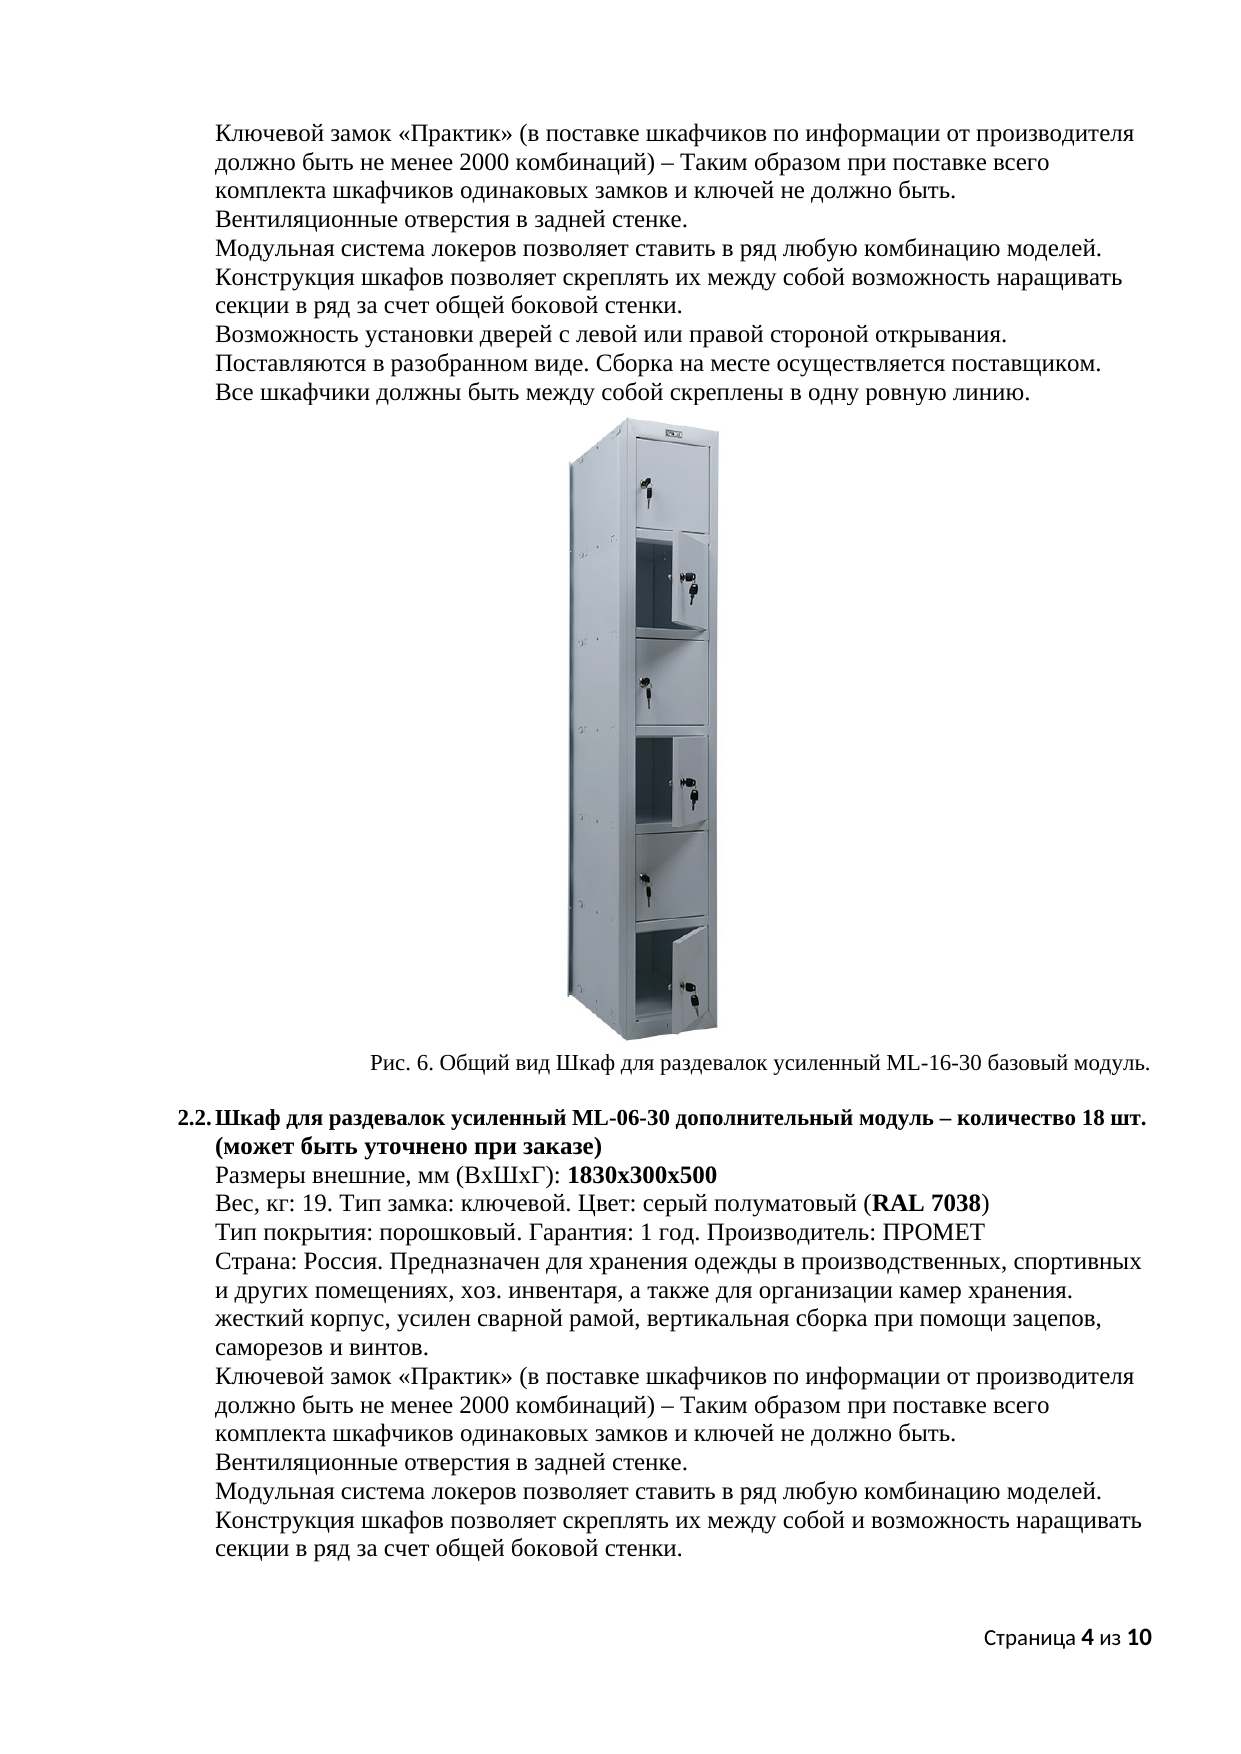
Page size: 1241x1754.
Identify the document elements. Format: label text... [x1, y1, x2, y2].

text Модульная система локеров позволяет ставить в ряд любую комбинацию моделей. Конструкция шкафов позволяет скреплять их между собой и возможность наращивать секции в ряд за счет общей боковой стенки. [215, 1476, 1152, 1562]
text Вентиляционные отверстия в задней стенке. [215, 1447, 1152, 1476]
text Возможность установки дверей с левой или правой стороной открывания. Поставляются в разобранном виде. Сборка на месте осуществляется поставщиком. [215, 319, 1152, 377]
text Размеры внешние, мм (ВхШхГ): 1830x300x500 [215, 1160, 1152, 1188]
text Страна: Россия. Предназначен для хранения одежды в производственных, спортивных и других помещениях, хоз. инвентаря, а также для организации камер хранения. [215, 1246, 1152, 1303]
text Рис. 6. Общий вид Шкаф для раздевалок усиленный ML-16-30 базовый модуль. [252, 1049, 1152, 1076]
text Вентиляционные отверстия в задней стенке. [215, 204, 1152, 233]
text Модульная система локеров позволяет ставить в ряд любую комбинацию моделей. Конструкция шкафов позволяет скреплять их между собой возможность наращивать секции в ряд за счет общей боковой стенки. [215, 233, 1152, 319]
text жесткий корпус, усилен сварной рамой, вертикальная сборка при помощи зацепов, саморезов и винтов. [215, 1303, 1152, 1361]
text Ключевой замок «Практик» (в поставке шкафчиков по информации от производителя должно быть не менее 2000 комбинаций) – Таким образом при поставке всего комплекта шкафчиков одинаковых замков и ключей не должно быть. [215, 1361, 1152, 1447]
list Шкаф для раздевалок усиленный ML-06-30 дополнительный модуль – количество 18 шт. (может быть уточнено при заказе) [177, 1102, 1152, 1160]
text Вес, кг: 19. Тип замка: ключевой. Цвет: серый полуматовый (RAL 7038) [215, 1188, 1152, 1217]
text Тип покрытия: порошковый. Гарантия: 1 год. Производитель: ПРОМЕТ [215, 1217, 1152, 1246]
picture [214, 405, 1070, 1050]
text Ключевой замок «Практик» (в поставке шкафчиков по информации от производителя должно быть не менее 2000 комбинаций) – Таким образом при поставке всего комплекта шкафчиков одинаковых замков и ключей не должно быть. [215, 118, 1152, 204]
text Все шкафчики должны быть между собой скреплены в одну ровную линию. [215, 377, 1152, 406]
